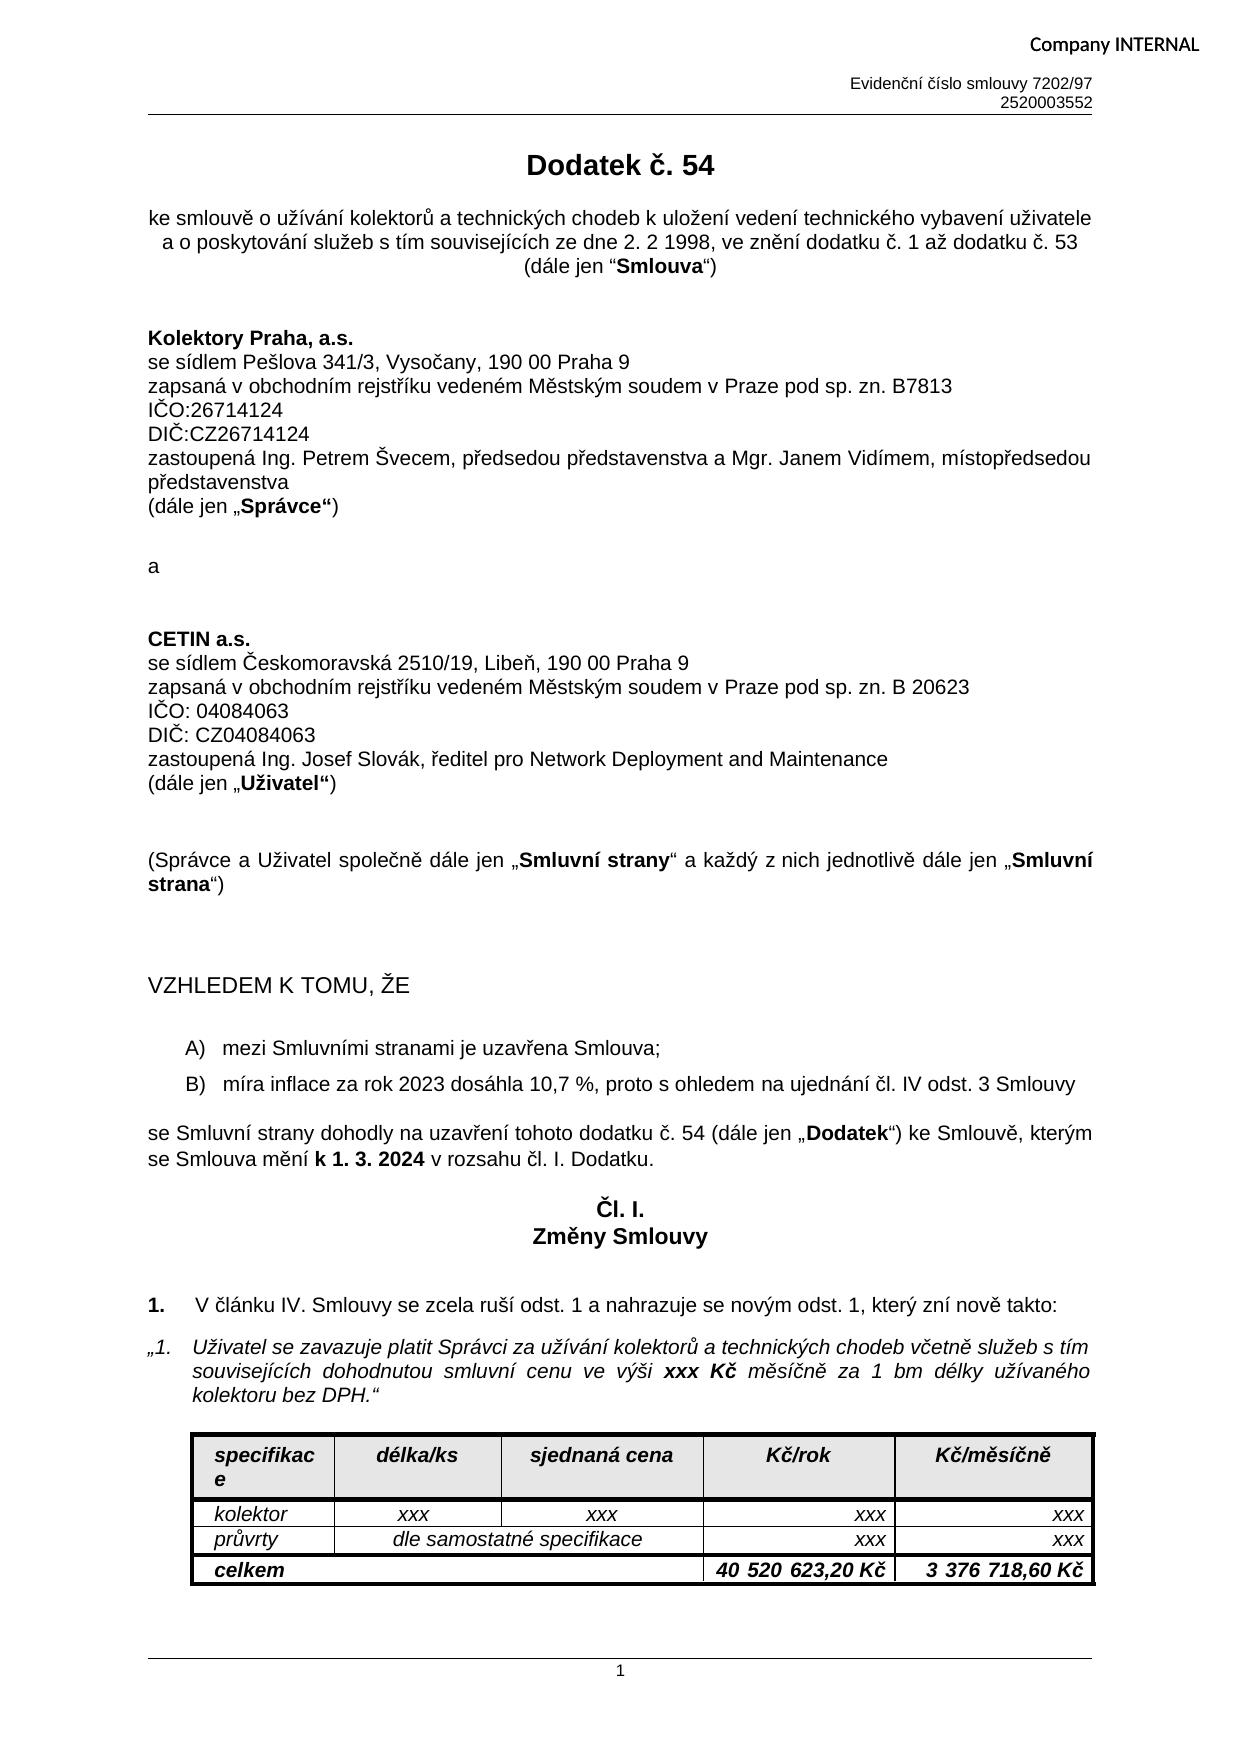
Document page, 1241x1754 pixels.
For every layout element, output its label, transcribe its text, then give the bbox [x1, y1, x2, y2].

table_cell xxx [896, 1527, 1091, 1553]
table_cell xxx [335, 1502, 501, 1526]
text IČO: 04084063 [148, 699, 1092, 723]
text DIČ: CZ04084063 [148, 723, 1092, 747]
text a [148, 554, 1092, 578]
table_cell xxx [704, 1527, 894, 1553]
text Kolektory Praha, a.s. [148, 326, 1092, 350]
table_cell dle samostatné specifikace [335, 1527, 703, 1553]
table_header specifikace [194, 1437, 334, 1497]
text zapsaná v obchodním rejstříku vedeném Městským soudem v Praze pod sp. zn. B7813 [148, 374, 1092, 398]
text zastoupená Ing. Josef Slovák, ředitel pro Network Deployment and Maintenance [148, 747, 1092, 771]
subtitle Dodatek č. 54 [148, 148, 1092, 181]
list mezi Smluvními stranami je uzavřena Smlouva; [185, 1036, 1092, 1059]
text zastoupená Ing. Petrem Švecem, předsedou představenstva a Mgr. Janem Vidímem, místopředsedou představenstva [148, 446, 1092, 494]
table_cell 3 376 718,60 Kč [896, 1557, 1091, 1581]
text se Smluvní strany dohodly na uzavření tohoto dodatku č. 54 (dále jen „Dodatek“) ke Smlouvě, kterým se Smlouva mění k 1. 3. 2024 v rozsahu čl. I. Dodatku. [148, 1121, 1092, 1171]
text (dále jen „Správce“) [148, 494, 1092, 518]
text „1. Uživatel se zavazuje platit Správci za užívání kolektorů a technických chodeb včetně služeb s tím souvisejících dohodnutou smluvní cenu ve výši xxx Kč měsíčně za 1 bm délky užívaného kolektoru bez DPH.“ [148, 1335, 1092, 1407]
text ke smlouvě o užívání kolektorů a technických chodeb k uložení vedení technického vybavení uživatele a o poskytování služeb s tím souvisejících ze dne 2. 2 1998, ve znění dodatku č. 1 až dodatku č. 53 (dále jen “Smlouva“) [148, 206, 1092, 278]
text se sídlem Českomoravská 2510/19, Libeň, 190 00 Praha 9 [148, 651, 1092, 675]
text zapsaná v obchodním rejstříku vedeném Městským soudem v Praze pod sp. zn. B 20623 [148, 675, 1092, 699]
table_header Kč/měsíčně [896, 1437, 1091, 1497]
text VZHLEDEM K TOMU, ŽE [148, 972, 1092, 998]
text IČO:26714124 [148, 398, 1092, 422]
text DIČ:CZ26714124 [148, 422, 1092, 446]
text se sídlem Pešlova 341/3, Vysočany, 190 00 Praha 9 [148, 350, 1092, 374]
text (Správce a Uživatel společně dále jen „Smluvní strany“ a každý z nich jednotlivě dále jen „Smluvní strana“) [148, 847, 1092, 895]
table_cell xxx [704, 1502, 894, 1526]
table_header délka/ks [335, 1437, 501, 1497]
table_cell průvrty [194, 1527, 334, 1553]
text Čl. I. [148, 1196, 1092, 1223]
list V článku IV. Smlouvy se zcela ruší odst. 1 a nahrazuje se novým odst. 1, který zní nově takto: [148, 1293, 1092, 1317]
table_header sjednaná cena [502, 1437, 703, 1497]
table_cell kolektor [194, 1502, 334, 1526]
text Změny Smlouvy [148, 1223, 1092, 1249]
table_cell 40 520 623,20 Kč [704, 1557, 894, 1581]
table_cell xxx [502, 1502, 703, 1526]
table_header Kč/rok [704, 1437, 894, 1497]
list míra inflace za rok 2023 dosáhla 10,7 %, proto s ohledem na ujednání čl. IV odst. 3 Smlouvy [185, 1072, 1092, 1096]
text (dále jen „Uživatel“) [148, 771, 1092, 795]
text CETIN a.s. [148, 627, 1092, 651]
table_cell celkem [194, 1557, 703, 1581]
table_cell xxx [896, 1502, 1091, 1526]
